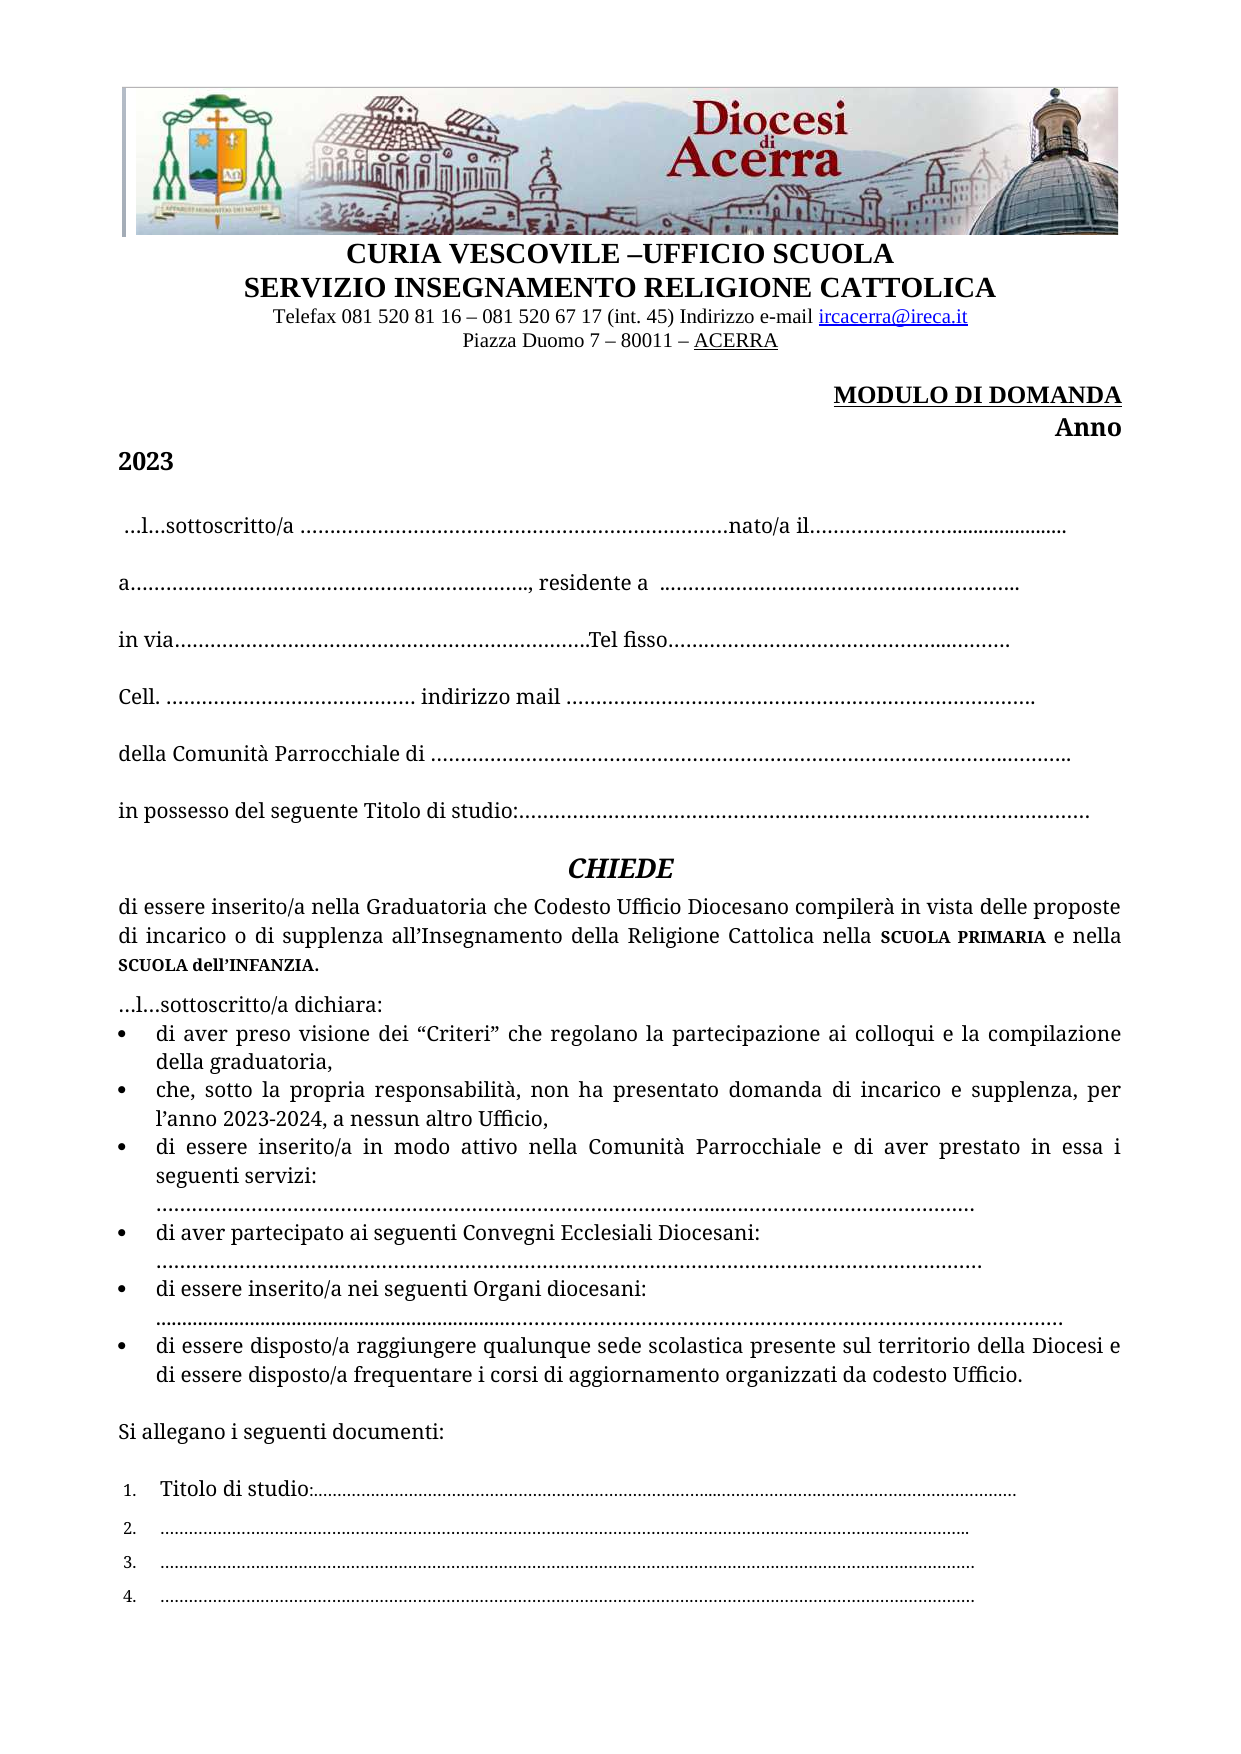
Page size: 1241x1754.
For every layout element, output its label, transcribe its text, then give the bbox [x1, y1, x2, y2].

text ....................................................................………………………………………………………………………………… [156, 1303, 1122, 1331]
list di essere inserito/a in modo attivo nella Comunità Parrocchiale e di aver prestato in essa i seguenti servizi: [118, 1132, 1122, 1189]
text …l…sottoscritto/a dichiara: [118, 990, 1122, 1019]
text CURIA VESCOVILE –UFFICIO SCUOLA [118, 237, 1122, 270]
text Cell. …………………………………… indirizzo mail ……………………………………………………………………. [118, 682, 1122, 711]
text …………………………………………………………………………………...…………………………………… [156, 1189, 1122, 1218]
text Anno 2023 [118, 409, 1122, 477]
list di aver preso visione dei “Criteri” che regolano la partecipazione ai colloqui e la compilazione della graduatoria, [118, 1019, 1122, 1076]
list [123, 1584, 1122, 1607]
text della Comunità Parrocchiale di …………………………………………………………………………………….……….. [118, 739, 1122, 767]
picture [122, 86, 1119, 237]
text in via…………………………………………………………….Tel fisso………………………………………...………. [118, 625, 1122, 654]
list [123, 1550, 1122, 1573]
list di essere inserito/a nei seguenti Organi diocesani: [118, 1274, 1122, 1303]
text in possesso del seguente Titolo di studio:…………………………………………………………………………………… [118, 796, 1122, 824]
text Telefax 081 520 81 16 – 081 520 67 17 (int. 45) Indirizzo e-mail ircacerra@ireca.it [118, 304, 1122, 328]
text ………………………….……………………………………………………………………………………………… [156, 1246, 1122, 1274]
list …………………………………………………………………………………………………………………………………………………….. [123, 1516, 1122, 1539]
list Titolo di studio:.………………………………………………………………………...……………………………………………………… [123, 1474, 1122, 1502]
text a…………………………………………………………., residente a ..………………………………………………….. [118, 568, 1122, 597]
text SERVIZIO INSEGNAMENTO RELIGIONE CATTOLICA [118, 270, 1122, 304]
text CHIEDE [118, 849, 1122, 886]
list di aver partecipato ai seguenti Convegni Ecclesiali Diocesani: [118, 1218, 1122, 1246]
text Piazza Duomo 7 – 80011 – ACERRA [118, 328, 1122, 352]
text di essere inserito/a nella Graduatoria che Codesto Ufficio Diocesano compilerà in vista delle proposte di incarico o di supplenza all’Insegnamento della Religione Cattolica nella SCUOLA PRIMARIA e nella SCUOLA dell’INFANZIA. [118, 892, 1122, 978]
list di essere disposto/a raggiungere qualunque sede scolastica presente sul territorio della Diocesi e di essere disposto/a frequentare i corsi di aggiornamento organizzati da codesto Ufficio. [118, 1331, 1122, 1388]
text MODULO DI DOMANDA [118, 381, 1122, 409]
list che, sotto la propria responsabilità, non ha presentato domanda di incarico e supplenza, per l’anno 2023-2024, a nessun altro Ufficio, [118, 1076, 1122, 1132]
text Si allegano i seguenti documenti: [118, 1417, 1122, 1445]
text …l…sottoscritto/a ………………………………………………………………nato/a il……………………...................... [118, 511, 1122, 540]
